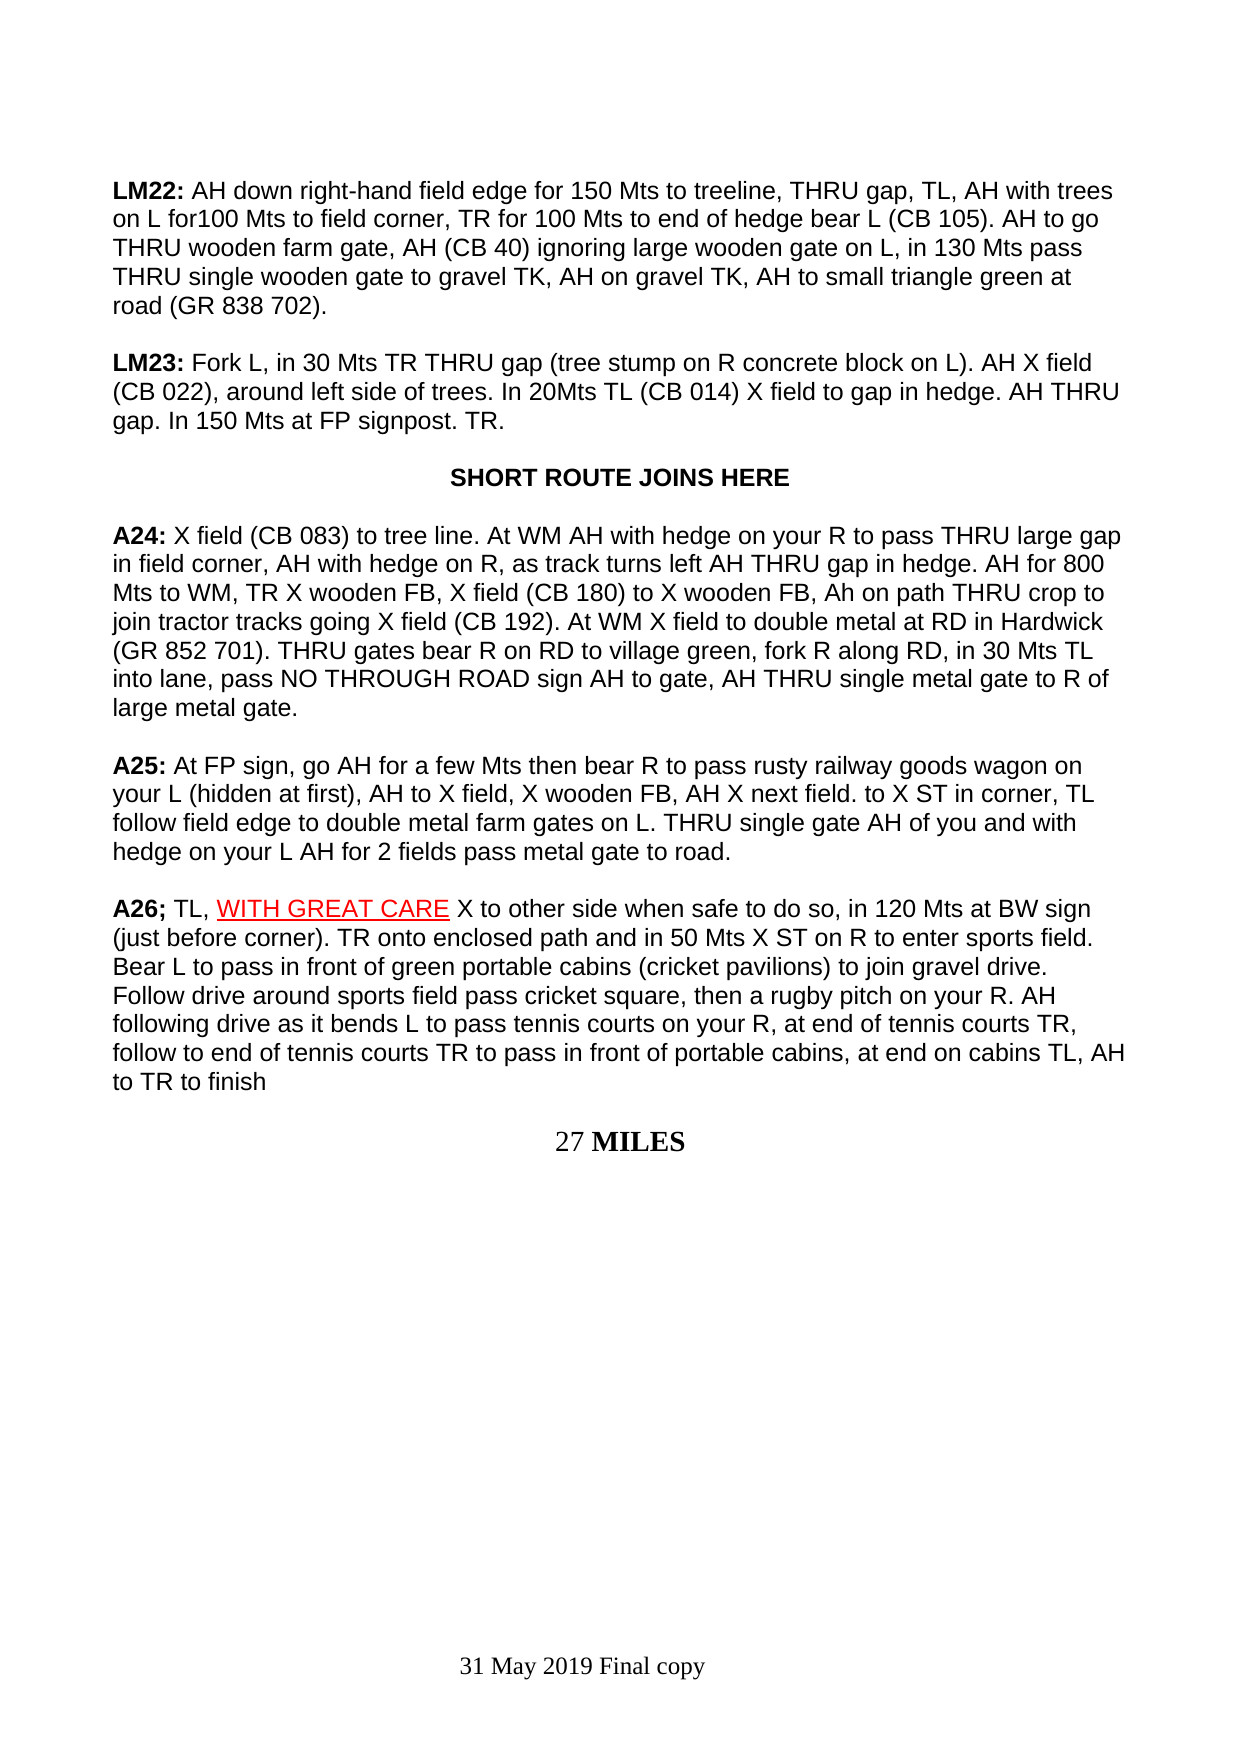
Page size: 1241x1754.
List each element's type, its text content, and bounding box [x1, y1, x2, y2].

text LM22: AH down right-hand field edge for 150 Mts to treeline, THRU gap, TL, AH with trees on L for100 Mts to field corner, TR for 100 Mts to end of hedge bear L (CB 105). AH to go THRU wooden farm gate, AH (CB 40) ignoring large wooden gate on L, in 130 Mts pass THRU single wooden gate to gravel TK, AH on gravel TK, AH to small triangle green at road (GR 838 702). [112, 176, 1128, 319]
text A26; TL, WITH GREAT CARE X to other side when safe to do so, in 120 Mts at BW sign (just before corner). TR onto enclosed path and in 50 Mts X ST on R to enter sports field. Bear L to pass in front of green portable cabins (cricket pavilions) to join gravel drive. Follow drive around sports field pass cricket square, then a rugby pitch on your R. AH following drive as it bends L to pass tennis courts on your R, at end of tennis courts TR, follow to end of tennis courts TR to pass in front of portable cabins, at end on cabins TL, AH to TR to finish [112, 894, 1128, 1096]
text 27 MILES [112, 1124, 1128, 1158]
text A24: X field (CB 083) to tree line. At WM AH with hedge on your R to pass THRU large gap in field corner, AH with hedge on R, as track turns left AH THRU gap in hedge. AH for 800 Mts to WM, TR X wooden FB, X field (CB 180) to X wooden FB, Ah on path THRU crop to join tractor tracks going X field (CB 192). At WM X field to double metal at RD in Hardwick (GR 852 701). THRU gates bear R on RD to village green, fork R along RD, in 30 Mts TL into lane, pass NO THROUGH ROAD sign AH to gate, AH THRU single metal gate to R of large metal gate. [112, 521, 1128, 722]
text SHORT ROUTE JOINS HERE [112, 463, 1128, 492]
text LM23: Fork L, in 30 Mts TR THRU gap (tree stump on R concrete block on L). AH X field (CB 022), around left side of trees. In 20Mts TL (CB 014) X field to gap in hedge. AH THRU gap. In 150 Mts at FP signpost. TR. [112, 348, 1128, 434]
text A25: At FP sign, go AH for a few Mts then bear R to pass rusty railway goods wagon on your L (hidden at first), AH to X field, X wooden FB, AH X next field. to X ST in corner, TL follow field edge to double metal farm gates on L. THRU single gate AH of you and with hedge on your L AH for 2 fields pass metal gate to road. [112, 751, 1128, 866]
